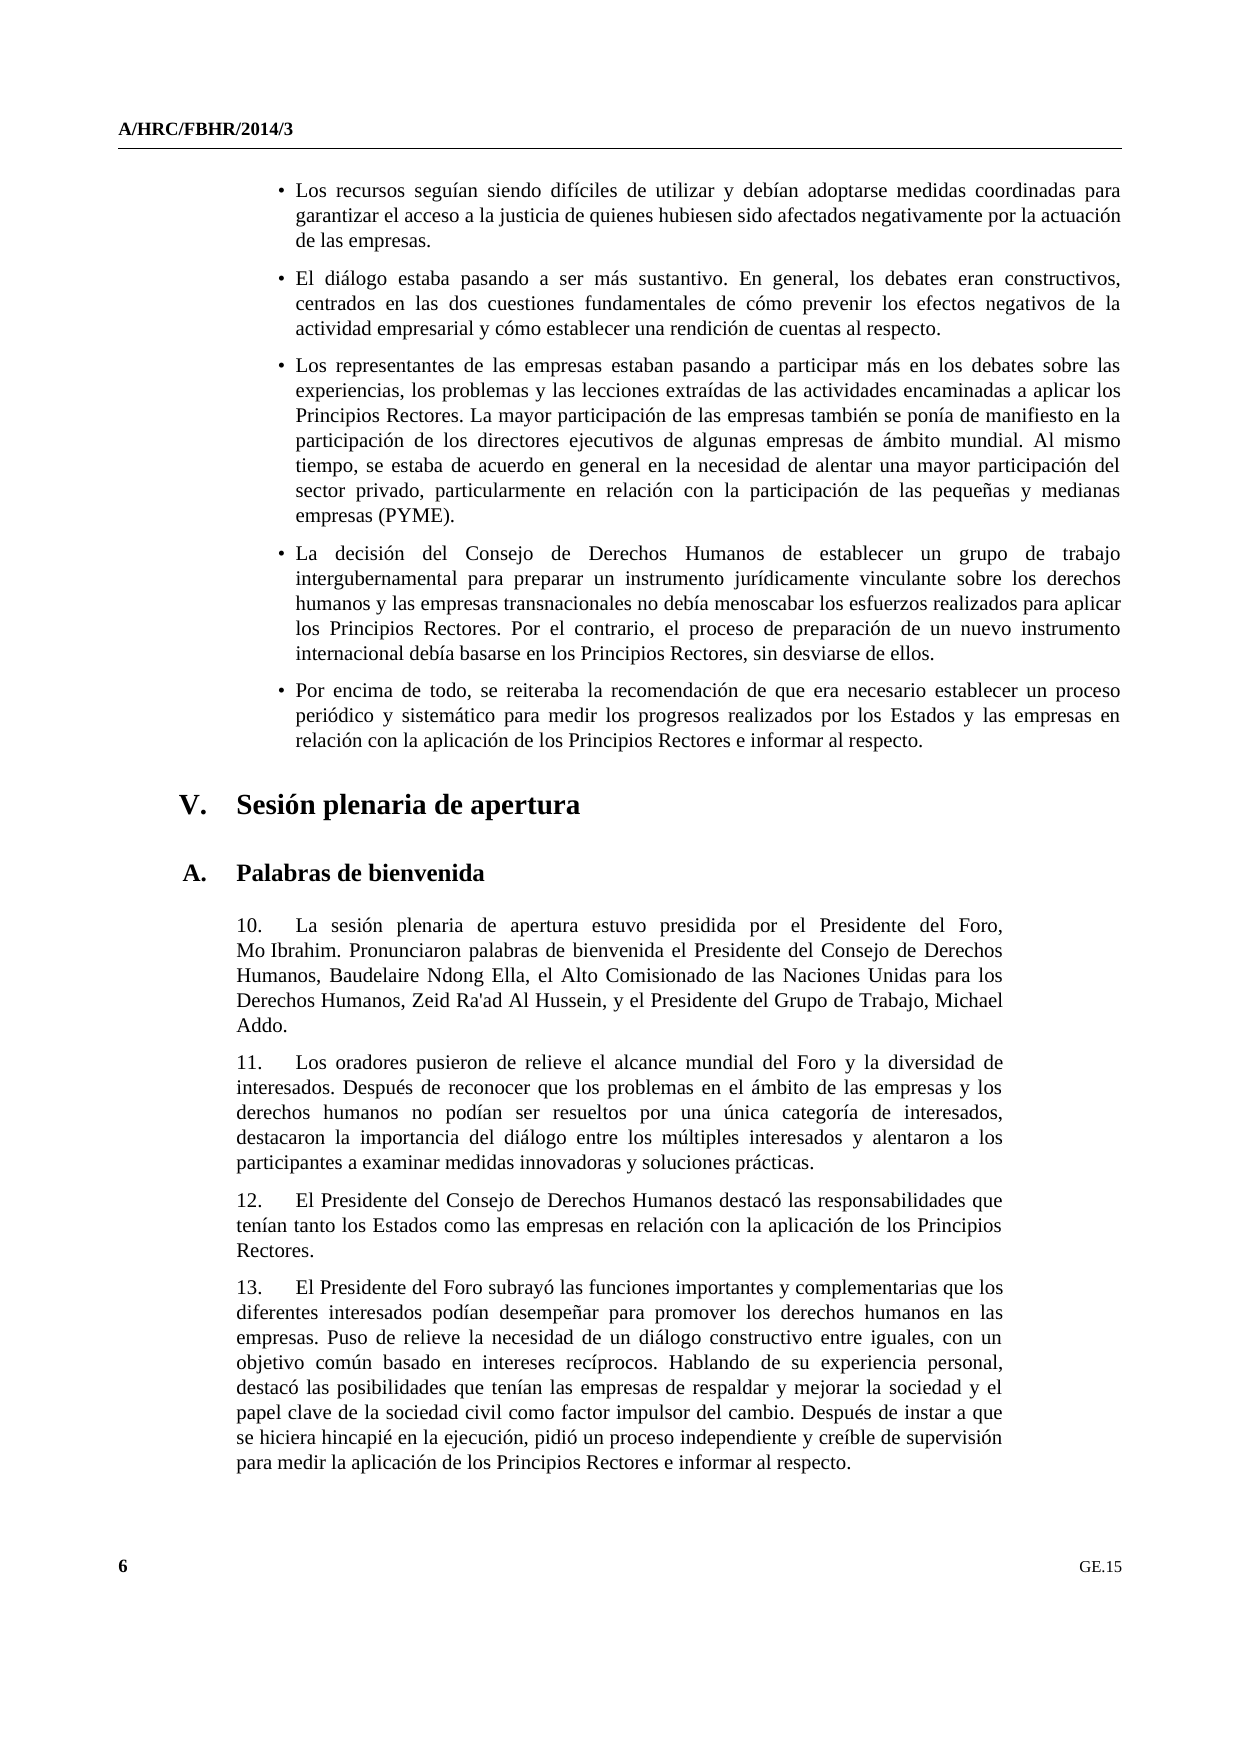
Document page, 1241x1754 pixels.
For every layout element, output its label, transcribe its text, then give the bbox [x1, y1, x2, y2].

text 10. La sesión plenaria de apertura estuvo presidida por el Presidente del Foro, Mo Ibrahim. Pronunciaron palabras de bienvenida el Presidente del Consejo de Derechos Humanos, Baudelaire Ndong Ella, el Alto Comisionado de las Naciones Unidas para los Derechos Humanos, Zeid Ra'ad Al Hussein, y el Presidente del Grupo de Trabajo, Michael Addo. [236, 912, 1004, 1037]
text El diálogo estaba pasando a ser más sustantivo. En general, los debates eran constructivos, centrados en las dos cuestiones fundamentales de cómo prevenir los efectos negativos de la actividad empresarial y cómo establecer una rendición de cuentas al respecto. [278, 265, 1122, 340]
text V. Sesión plenaria de apertura [118, 790, 1004, 821]
text 12. El Presidente del Consejo de Derechos Humanos destacó las responsabilidades que tenían tanto los Estados como las empresas en relación con la aplicación de los Principios Rectores. [236, 1187, 1004, 1262]
text Por encima de todo, se reiteraba la recomendación de que era necesario establecer un proceso periódico y sistemático para medir los progresos realizados por los Estados y las empresas en relación con la aplicación de los Principios Rectores e informar al respecto. [278, 677, 1122, 752]
text 13. El Presidente del Foro subrayó las funciones importantes y complementarias que los diferentes interesados podían desempeñar para promover los derechos humanos en las empresas. Puso de relieve la necesidad de un diálogo constructivo entre iguales, con un objetivo común basado en intereses recíprocos. Hablando de su experiencia personal, destacó las posibilidades que tenían las empresas de respaldar y mejorar la sociedad y el papel clave de la sociedad civil como factor impulsor del cambio. Después de instar a que se hiciera hincapié en la ejecución, pidió un proceso independiente y creíble de supervisión para medir la aplicación de los Principios Rectores e informar al respecto. [236, 1274, 1004, 1474]
text A. Palabras de bienvenida [118, 858, 1004, 887]
text La decisión del Consejo de Derechos Humanos de establecer un grupo de trabajo intergubernamental para preparar un instrumento jurídicamente vinculante sobre los derechos humanos y las empresas transnacionales no debía menoscabar los esfuerzos realizados para aplicar los Principios Rectores. Por el contrario, el proceso de preparación de un nuevo instrumento internacional debía basarse en los Principios Rectores, sin desviarse de ellos. [278, 540, 1122, 665]
text Los recursos seguían siendo difíciles de utilizar y debían adoptarse medidas coordinadas para garantizar el acceso a la justicia de quienes hubiesen sido afectados negativamente por la actuación de las empresas. [278, 177, 1122, 252]
text 11. Los oradores pusieron de relieve el alcance mundial del Foro y la diversidad de interesados. Después de reconocer que los problemas en el ámbito de las empresas y los derechos humanos no podían ser resueltos por una única categoría de interesados, destacaron la importancia del diálogo entre los múltiples interesados y alentaron a los participantes a examinar medidas innovadoras y soluciones prácticas. [236, 1049, 1004, 1174]
text Los representantes de las empresas estaban pasando a participar más en los debates sobre las experiencias, los problemas y las lecciones extraídas de las actividades encaminadas a aplicar los Principios Rectores. La mayor participación de las empresas también se ponía de manifiesto en la participación de los directores ejecutivos de algunas empresas de ámbito mundial. Al mismo tiempo, se estaba de acuerdo en general en la necesidad de alentar una mayor participación del sector privado, particularmente en relación con la participación de las pequeñas y medianas empresas (PYME). [278, 352, 1122, 527]
